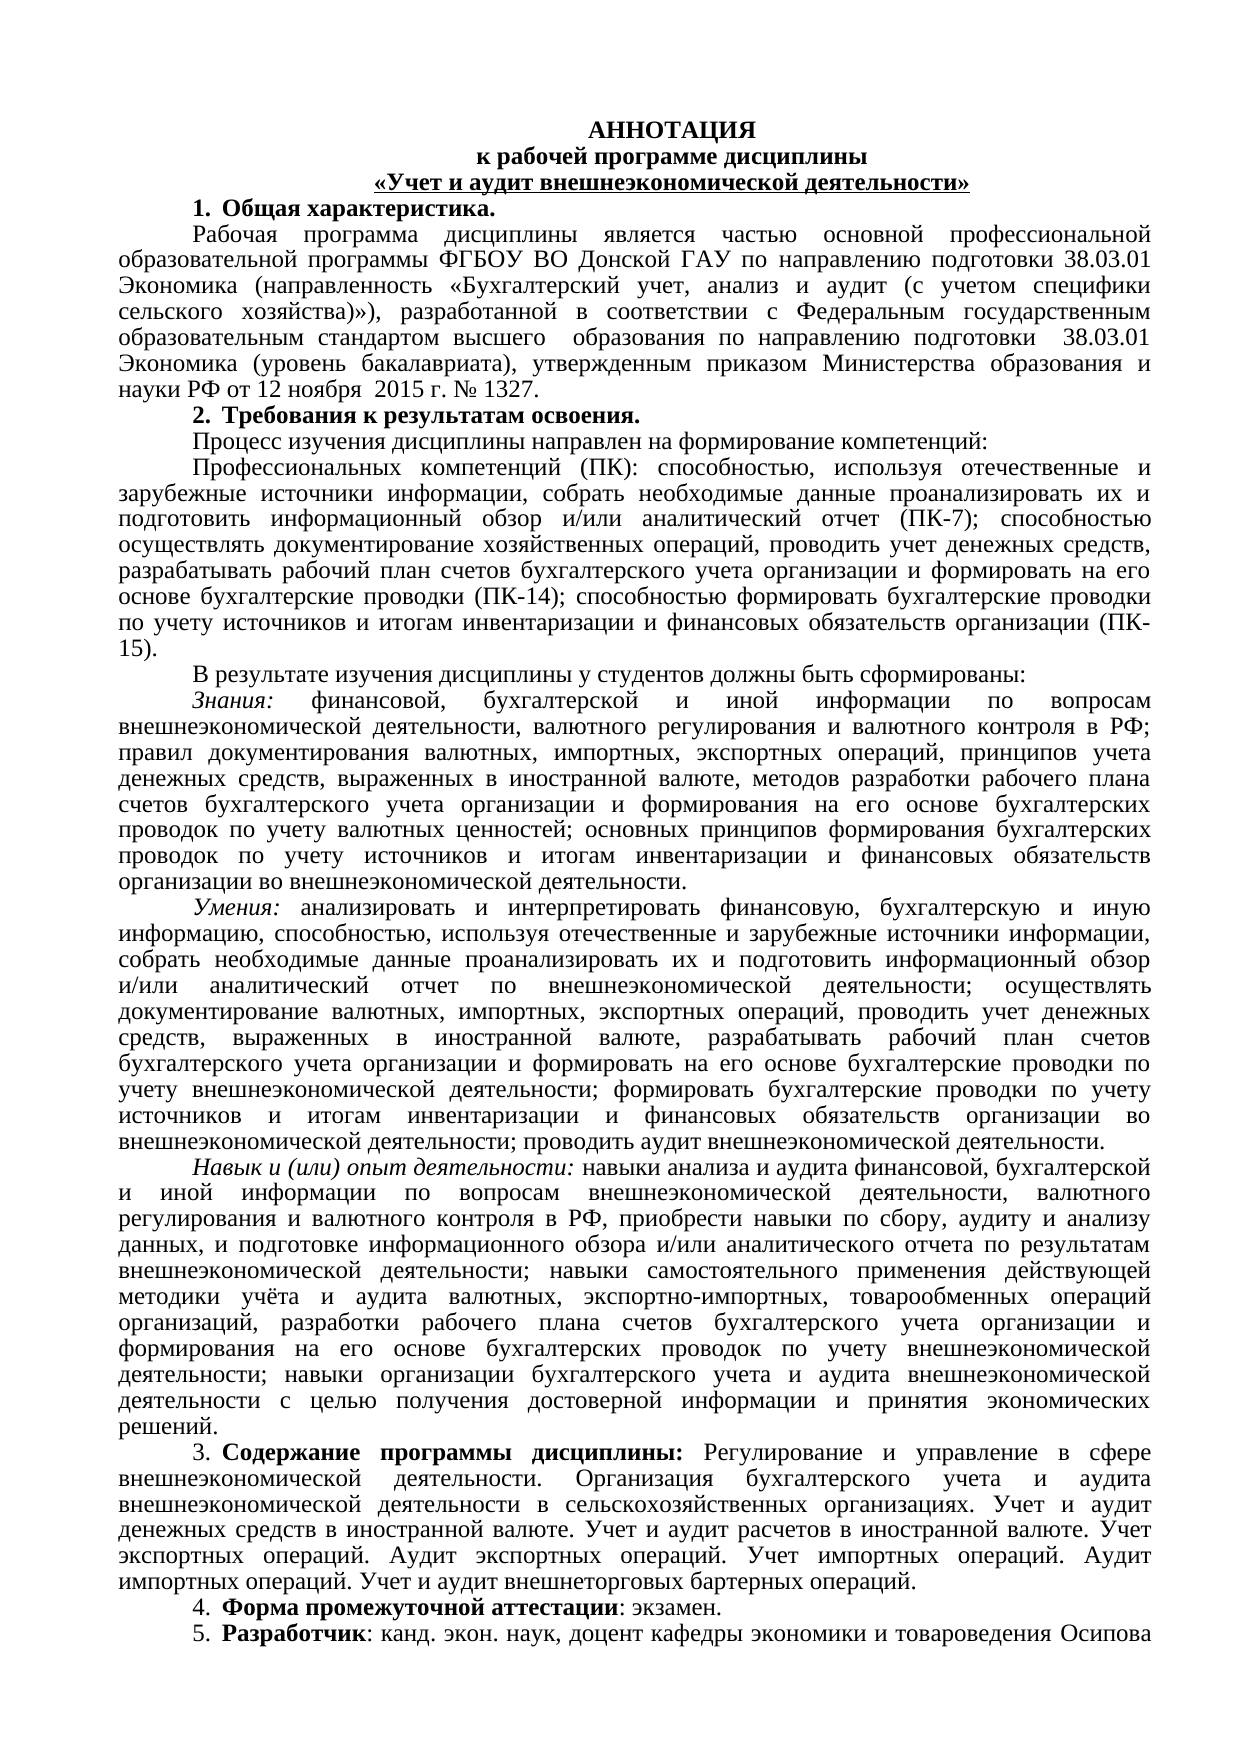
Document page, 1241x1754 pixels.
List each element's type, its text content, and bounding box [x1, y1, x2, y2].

list Процесс изучения дисциплины направлен на формирование компетенций: [118, 429, 1152, 454]
text АННОТАЦИЯ [118, 118, 1152, 144]
text «Учет и аудит внешнеэкономической деятельности» [118, 170, 1152, 196]
list Навык и (или) опыт деятельности: навыки анализа и аудита финансовой, бухгалтерской и иной информации по вопросам внешнеэкономической деятельности, валютного регулирования и валютного контроля в РФ, приобрести навыки по сбору, аудиту и анализу данных, и подготовке информационного обзора и/или аналитического отчета по результатам внешнеэкономической деятельности; навыки самостоятельного применения действующей методики учёта и аудита валютных, экспортно-импортных, товарообменных операций организаций, разработки рабочего плана счетов бухгалтерского учета организации и формирования на его основе бухгалтерских проводок по учету внешнеэкономической деятельности; навыки организации бухгалтерского учета и аудита внешнеэкономической деятельности с целью получения достоверной информации и принятия экономических решений. [118, 1154, 1152, 1440]
text к рабочей программе дисциплины [118, 144, 1152, 170]
list В результате изучения дисциплины у студентов должны быть сформированы: [118, 662, 1152, 688]
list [192, 1621, 1152, 1647]
list Требования к результатам освоения. [118, 403, 1152, 429]
list Содержание программы дисциплины: Регулирование и управление в сфере внешнеэкономической деятельности. Организация бухгалтерского учета и аудита внешнеэкономической деятельности в сельскохозяйственных организациях. Учет и аудит денежных средств в иностранной валюте. Учет и аудит расчетов в иностранной валюте. Учет экспортных операций. Аудит экспортных операций. Учет импортных операций. Аудит импортных операций. Учет и аудит внешнеторговых бартерных операций. [118, 1440, 1152, 1595]
text Рабочая программа дисциплины является частью основной профессиональной образовательной программы ФГБОУ ВО Донской ГАУ по направлению подготовки 38.03.01 Экономика (направленность «Бухгалтерский учет, анализ и аудит (с учетом специфики сельского хозяйства)»), разработанной в соответствии с Федеральным государственным образовательным стандартом высшего образования по направлению подготовки 38.03.01 Экономика (уровень бакалавриата), утвержденным приказом Министерства образования и науки РФ от 12 ноября 2015 г. № 1327. [118, 221, 1152, 403]
list Умения: анализировать и интерпретировать финансовую, бухгалтерскую и иную информацию, способностью, используя отечественные и зарубежные источники информации, собрать необходимые данные проанализировать их и подготовить информационный обзор и/или аналитический отчет по внешнеэкономической деятельности; осуществлять документирование валютных, импортных, экспортных операций, проводить учет денежных средств, выраженных в иностранной валюте, разрабатывать рабочий план счетов бухгалтерского учета организации и формировать на его основе бухгалтерские проводки по учету внешнеэкономической деятельности; формировать бухгалтерские проводки по учету источников и итогам инвентаризации и финансовых обязательств организации во внешнеэкономической деятельности; проводить аудит внешнеэкономической деятельности. [118, 895, 1152, 1154]
list Знания: финансовой, бухгалтерской и иной информации по вопросам внешнеэкономической деятельности, валютного регулирования и валютного контроля в РФ; правил документирования валютных, импортных, экспортных операций, принципов учета денежных средств, выраженных в иностранной валюте, методов разработки рабочего плана счетов бухгалтерского учета организации и формирования на его основе бухгалтерских проводок по учету валютных ценностей; основных принципов формирования бухгалтерских проводок по учету источников и итогам инвентаризации и финансовых обязательств организации во внешнеэкономической деятельности. [118, 688, 1152, 895]
text Профессиональных компетенций (ПК): способностью, используя отечественные и зарубежные источники информации, собрать необходимые данные проанализировать их и подготовить информационный обзор и/или аналитический отчет (ПК-7); способностью осуществлять документирование хозяйственных операций, проводить учет денежных средств, разрабатывать рабочий план счетов бухгалтерского учета организации и формировать на его основе бухгалтерские проводки (ПК-14); способностью формировать бухгалтерские проводки по учету источников и итогам инвентаризации и финансовых обязательств организации (ПК-15). [118, 454, 1152, 662]
list Форма промежуточной аттестации: экзамен. [118, 1595, 1152, 1621]
list Общая характеристика. [118, 196, 1152, 221]
